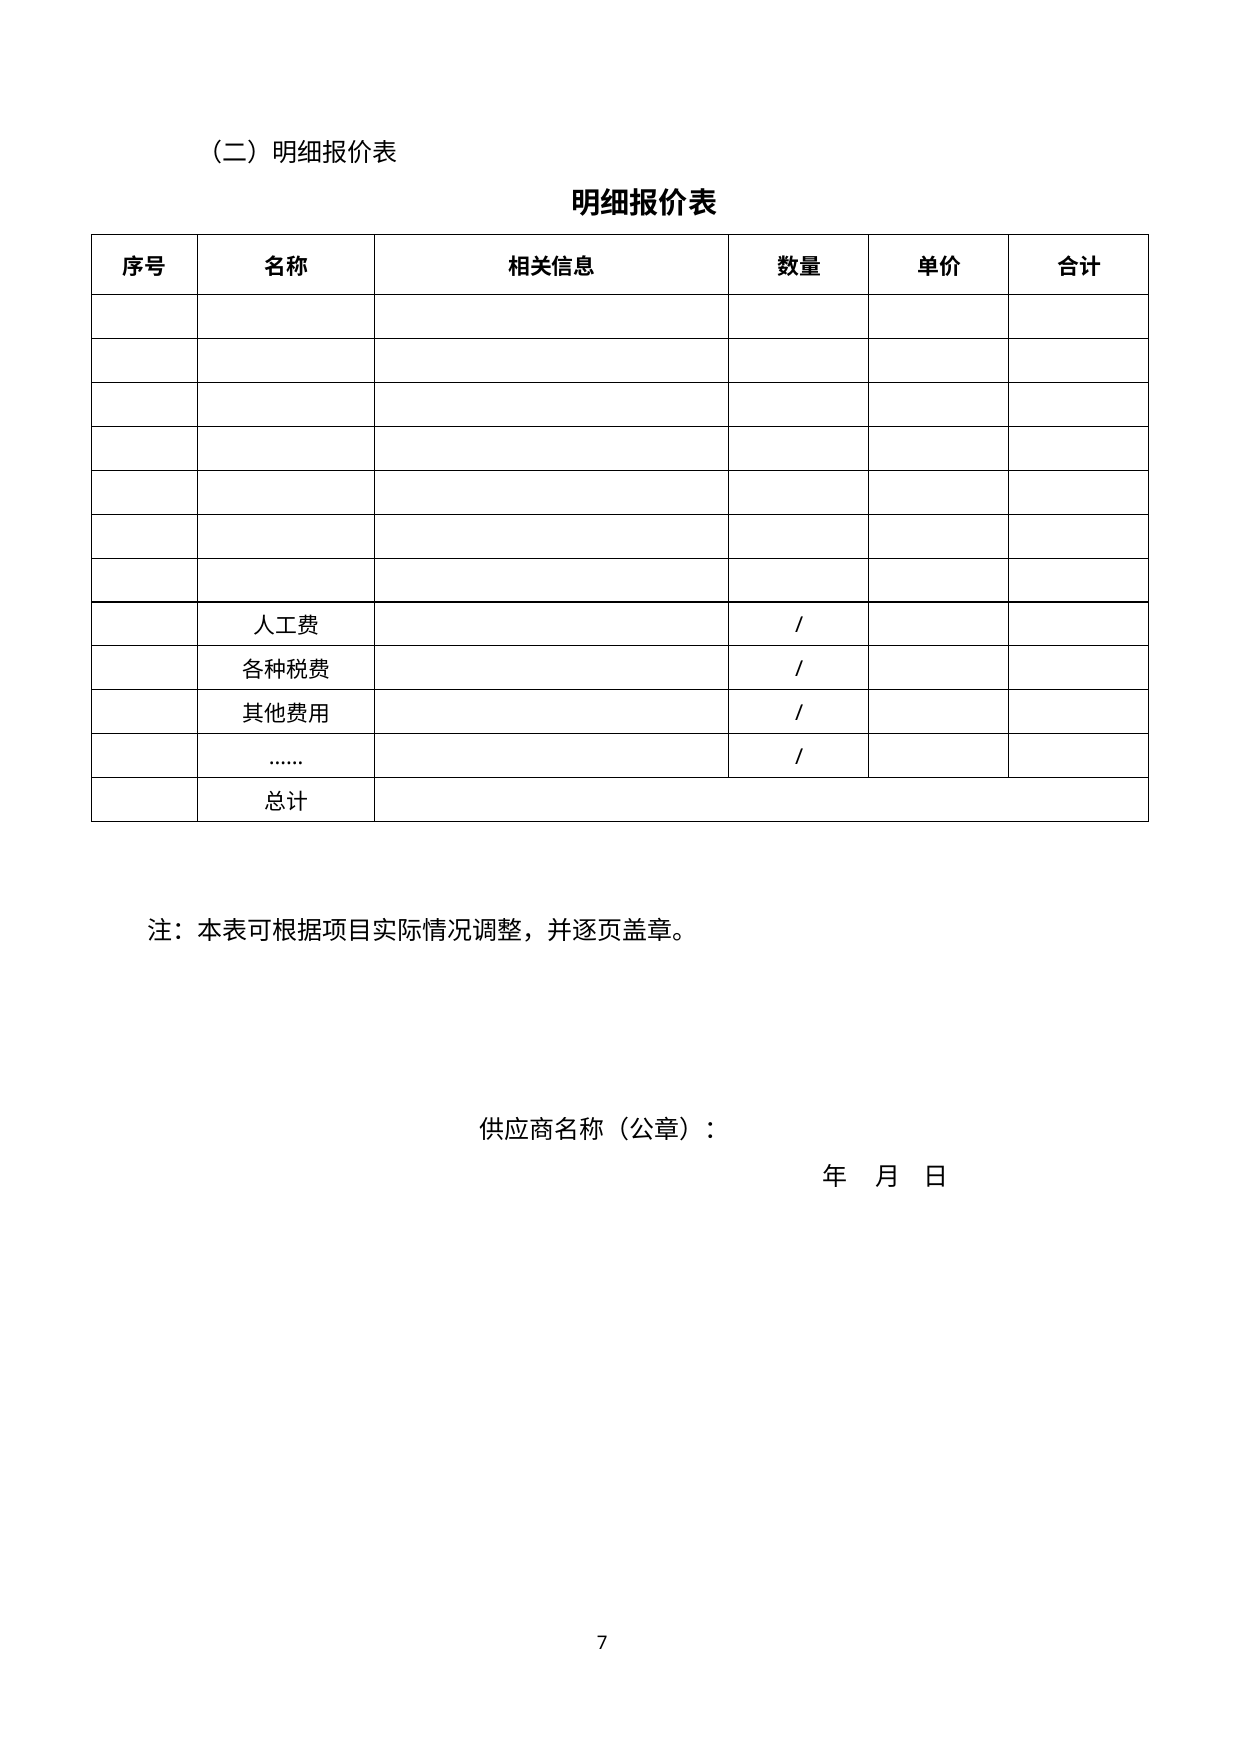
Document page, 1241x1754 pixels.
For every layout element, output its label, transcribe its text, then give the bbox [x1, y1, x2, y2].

table_cell [375, 690, 728, 733]
table_cell [375, 339, 728, 382]
table_cell [1009, 339, 1148, 382]
table_cell [1009, 295, 1148, 338]
table_cell [869, 690, 1008, 733]
table_cell [869, 339, 1008, 382]
table_cell 22 [92, 339, 197, 382]
table_header 序号 [92, 235, 197, 294]
table_cell 人工费 [198, 603, 374, 645]
table_cell 8 [92, 603, 197, 645]
table_cell [729, 383, 868, 426]
table_cell [869, 471, 1008, 513]
table_cell 12 [92, 778, 197, 821]
table_cell [869, 427, 1008, 469]
text 年 月 日 [148, 1156, 1042, 1192]
table_cell 5 [92, 471, 197, 513]
table_cell [375, 295, 728, 338]
table_cell [869, 383, 1008, 426]
table_cell / [729, 734, 868, 777]
text 供应商名称（公章）： [148, 1109, 1092, 1145]
table_cell [729, 295, 868, 338]
table_cell [375, 515, 728, 557]
table_cell [729, 515, 868, 557]
table_cell [1009, 471, 1148, 513]
table_header 数量 [729, 235, 868, 294]
table_cell [375, 427, 728, 469]
table_cell 13 [92, 383, 197, 426]
table_cell 6 [92, 515, 197, 557]
table_header 名称 [198, 235, 374, 294]
table_header 相关信息 [375, 235, 728, 294]
table_cell / [729, 690, 868, 733]
table_cell …… [198, 734, 374, 777]
table_cell [375, 559, 728, 601]
table_cell [869, 646, 1008, 689]
text （二）明细报价表 [148, 132, 1092, 168]
table_cell [375, 778, 1148, 821]
table_cell [869, 603, 1008, 645]
table_cell [198, 383, 374, 426]
table_cell 其他费用 [198, 690, 374, 733]
table_cell 7 [92, 559, 197, 601]
table_cell [869, 734, 1008, 777]
table_cell [1009, 646, 1148, 689]
table_cell [375, 383, 728, 426]
table_cell [729, 559, 868, 601]
table_cell 总计 [198, 778, 374, 821]
table_cell / [729, 603, 868, 645]
table_cell 10 [92, 690, 197, 733]
table_cell [1009, 559, 1148, 601]
table_cell [375, 646, 728, 689]
table_cell [729, 339, 868, 382]
table_cell 11 [92, 734, 197, 777]
table_cell [198, 339, 374, 382]
text 明细报价表 [148, 179, 1092, 222]
table_cell 各种税费 [198, 646, 374, 689]
table_header 合计 [1009, 235, 1148, 294]
table_cell 2111 [92, 295, 197, 338]
table_cell 4 [92, 427, 197, 469]
text 注：本表可根据项目实际情况调整，并逐页盖章。 [148, 911, 1092, 947]
table_cell [869, 515, 1008, 557]
table_cell 9 [92, 646, 197, 689]
table_cell [198, 427, 374, 469]
table_cell [1009, 734, 1148, 777]
table_cell [1009, 427, 1148, 469]
table_cell / [729, 646, 868, 689]
table_cell [869, 295, 1008, 338]
table_cell [198, 515, 374, 557]
table_cell [198, 295, 374, 338]
table_cell [198, 471, 374, 513]
table_cell [375, 603, 728, 645]
table_cell [1009, 383, 1148, 426]
table_cell [375, 471, 728, 513]
table_cell [1009, 690, 1148, 733]
table_cell [869, 559, 1008, 601]
table_cell [729, 427, 868, 469]
table_cell [729, 471, 868, 513]
table_cell [198, 559, 374, 601]
table_cell [375, 734, 728, 777]
table_cell [1009, 515, 1148, 557]
table_cell [1009, 603, 1148, 645]
table_header 单价 [869, 235, 1008, 294]
